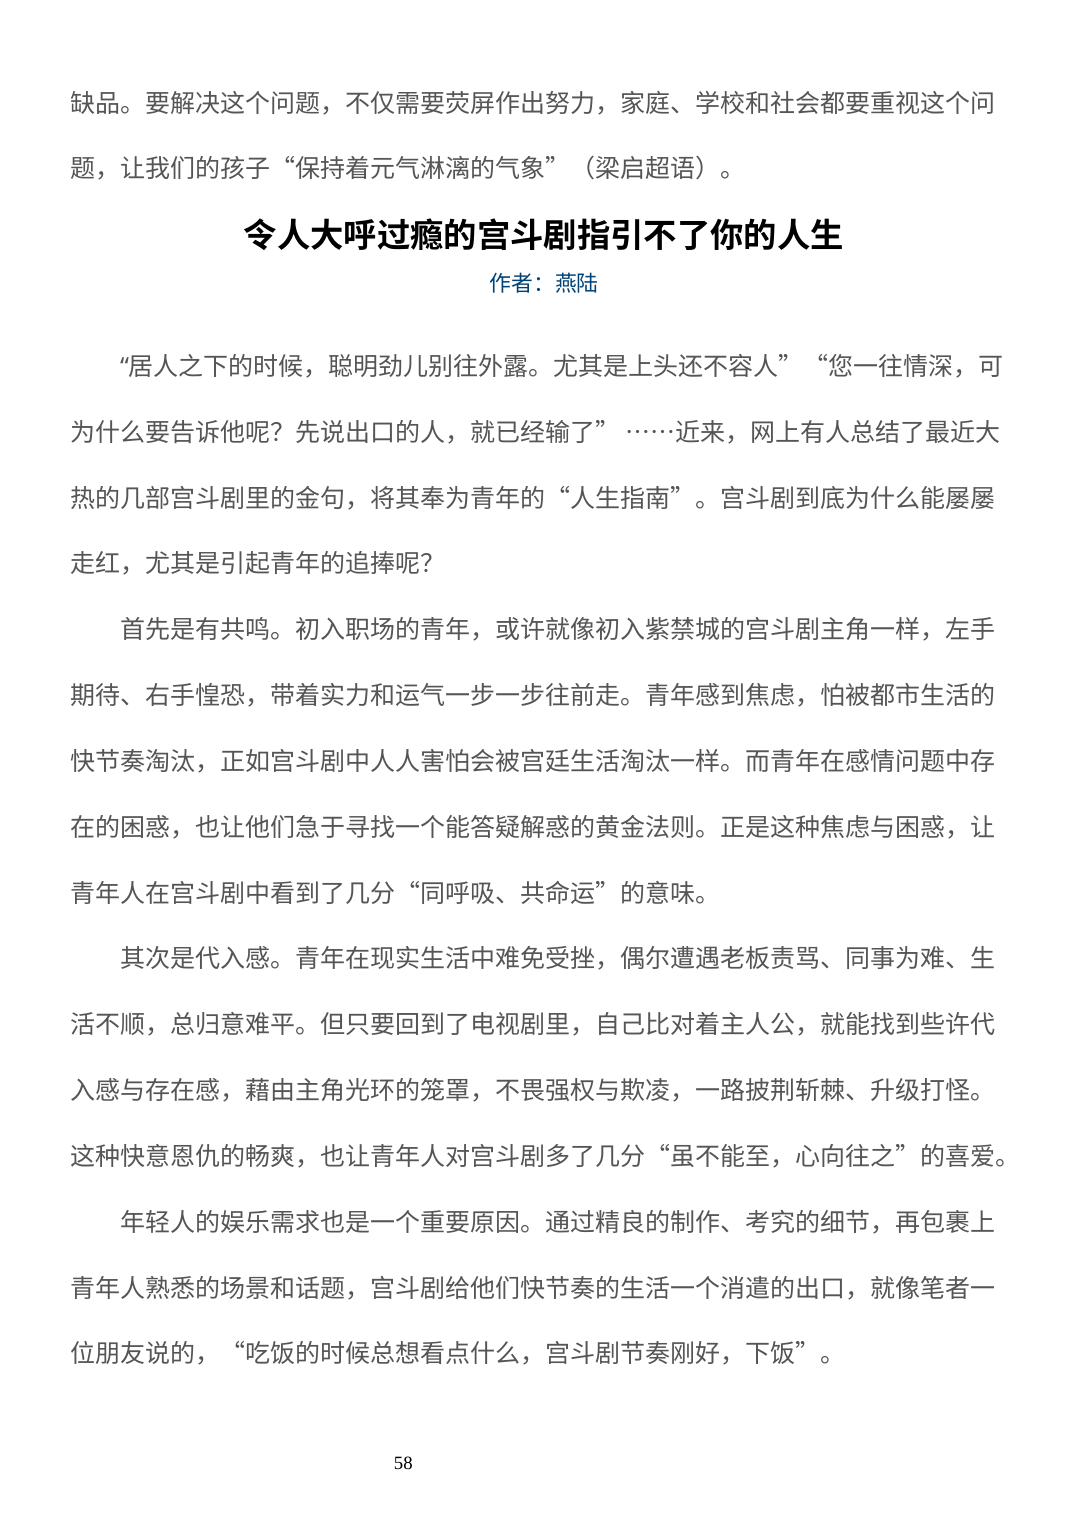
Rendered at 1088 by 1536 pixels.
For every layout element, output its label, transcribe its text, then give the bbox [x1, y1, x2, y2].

text 其次是代入感。青年在现实生活中难免受挫，偶尔遭遇老板责骂、同事为难、生活不顺，总归意难平。但只要回到了电视剧里，自己比对着主人公，就能找到些许代入感与存在感，藉由主角光环的笼罩，不畏强权与欺凌，一路披荆斩棘、升级打怪。这种快意恩仇的畅爽，也让青年人对宫斗剧多了几分“虽不能至，心向往之”的喜爱。 [70, 924, 1018, 1187]
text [70, 68, 1018, 200]
text 首先是有共鸣。初入职场的青年，或许就像初入紫禁城的宫斗剧主角一样，左手期待、右手惶恐，带着实力和运气一步一步往前走。青年感到焦虑，怕被都市生活的快节奏淘汰，正如宫斗剧中人人害怕会被宫廷生活淘汰一样。而青年在感情问题中存在的困惑，也让他们急于寻找一个能答疑解惑的黄金法则。正是这种焦虑与困惑，让青年人在宫斗剧中看到了几分“同呼吸、共命运”的意味。 [70, 595, 1018, 924]
text 年轻人的娱乐需求也是一个重要原因。通过精良的制作、考究的细节，再包裹上青年人熟悉的场景和话题，宫斗剧给他们快节奏的生活一个消遣的出口，就像笔者一位朋友说的，“吃饭的时候总想看点什么，宫斗剧节奏刚好，下饭”。 [70, 1187, 1018, 1385]
text “居人之下的时候，聪明劲儿别往外露。尤其是上头还不容人”“您一往情深，可为什么要告诉他呢？先说出口的人，就已经输了” ……近来，网上有人总结了最近大热的几部宫斗剧里的金句，将其奉为青年的“人生指南”。宫斗剧到底为什么能屡屡走红，尤其是引起青年的追捧呢？ [70, 332, 1018, 595]
title 令人大呼过瘾的宫斗剧指引不了你的人生 [70, 200, 1018, 266]
text 作者：燕陆 [70, 266, 1018, 299]
